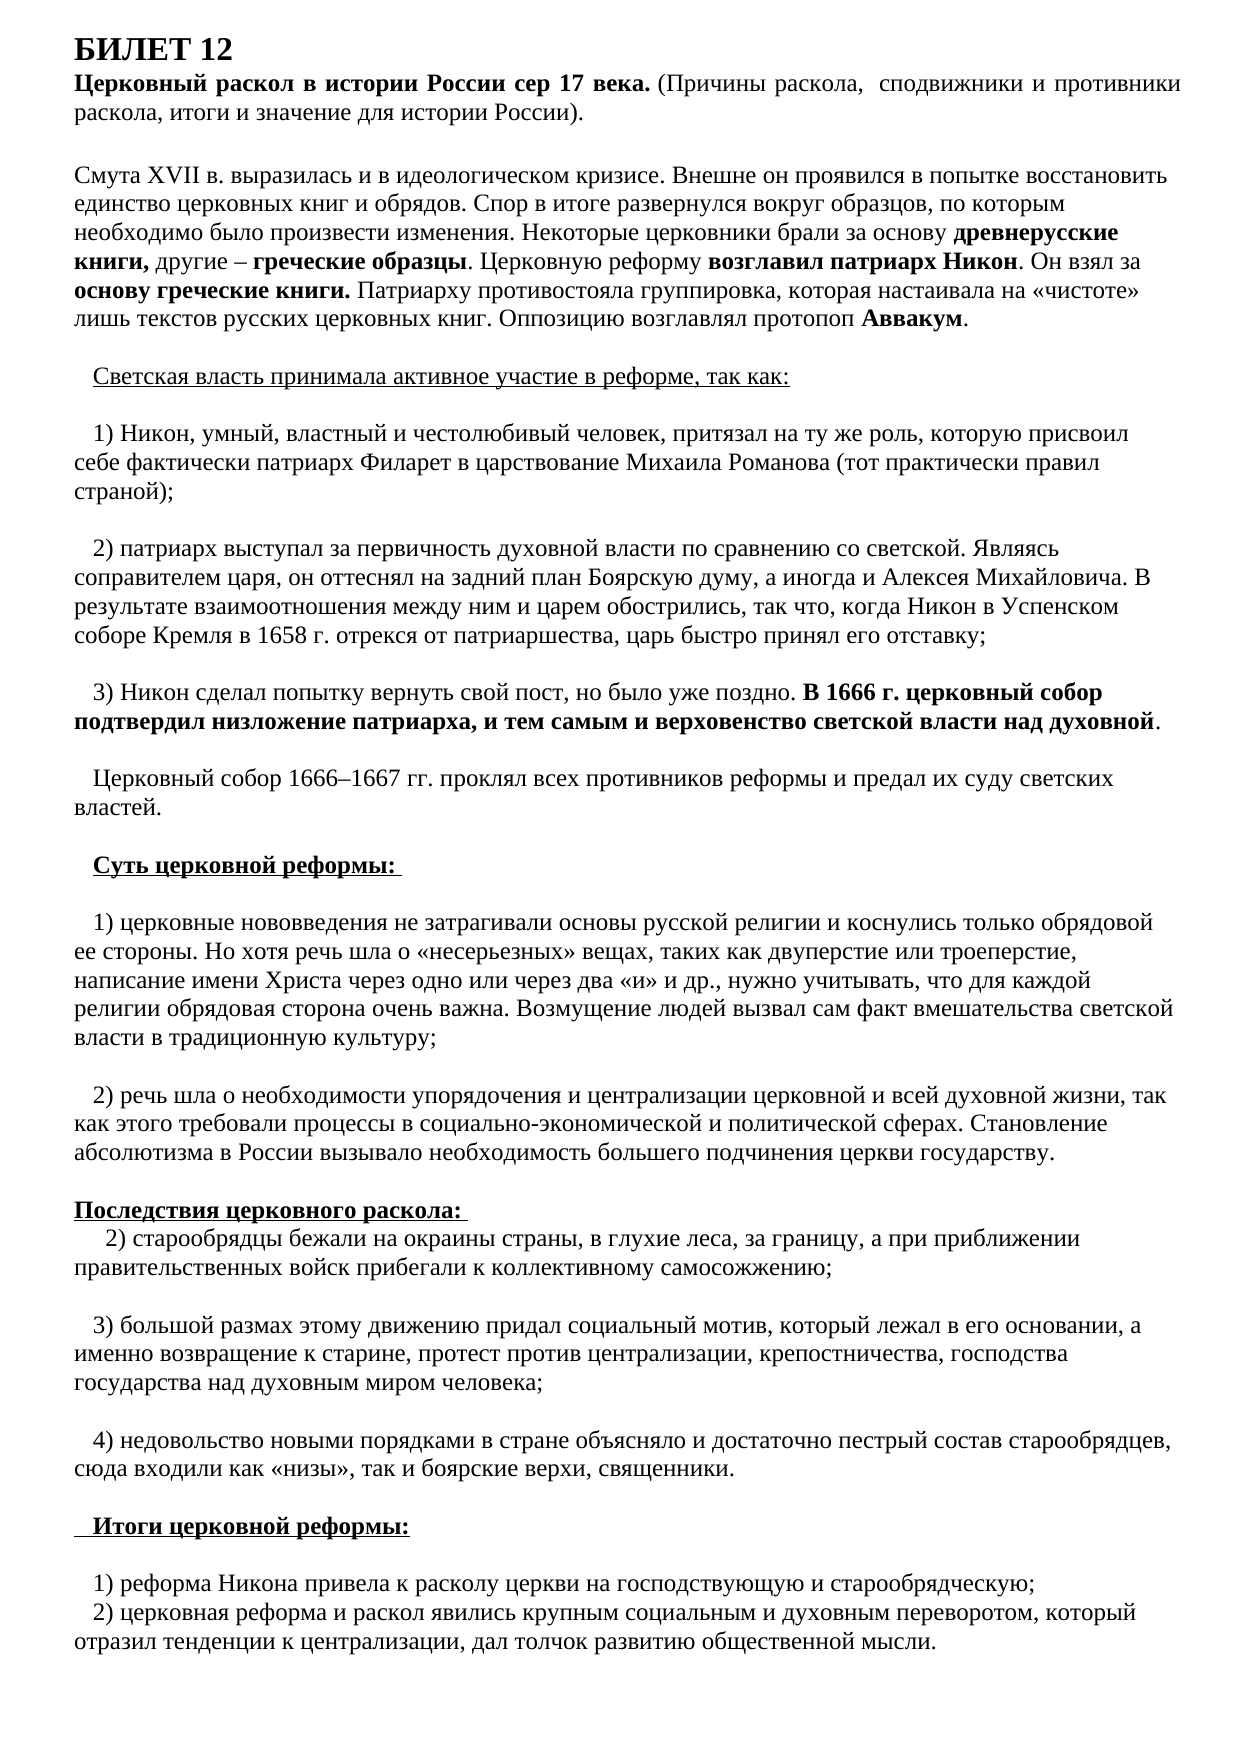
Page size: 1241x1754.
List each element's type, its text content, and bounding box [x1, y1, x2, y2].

text Смута XVII в. выразилась и в идеологическом кризисе. Внешне он проявился в попытке восстановить единство церковных книг и обрядов. Спор в итоге развернулся вокруг образцов, по которым необходимо было произвести изменения. Некоторые церковники брали за основу древнерусские книги, другие – греческие образцы. Церковную реформу возглавил патриарх Никон. Он взял за основу греческие книги. Патриарху противостояла группировка, которая настаивала на «чистоте» лишь текстов русских церковных книг. Оппозицию возглавлял протопоп Аввакум. Светская власть принимала активное участие в реформе, так как: 1) Никон, умный, властный и честолюбивый человек, притязал на ту же роль, которую присвоил себе фактически патриарх Филарет в царствование Михаила Романова (тот практически правил страной); 2) патриарх выступал за первичность духовной власти по сравнению со светской. Являясь соправителем царя, он оттеснял на задний план Боярскую думу, а иногда и Алексея Михайловича. В результате взаимоотношения между ним и царем обострились, так что, когда Никон в Успенском соборе Кремля в 1658 г. отрекся от патриаршества, царь быстро принял его отставку; 3) Никон сделал попытку вернуть свой пост, но было уже поздно. В 1666 г. церковный собор подтвердил низложение патриарха, и тем самым и верховенство светской власти над духовной. Церковный собор 1666–1667 гг. проклял всех противников реформы и предал их суду светских властей. Суть церковной реформы: 1) церковные нововведения не затрагивали основы русской религии и коснулись только обрядовой ее стороны. Но хотя речь шла о «несерьезных» вещах, таких как двуперстие или троеперстие, написание имени Христа через одно или через два «и» и др., нужно учитывать, что для каждой религии обрядовая сторона очень важна. Возмущение людей вызвал сам факт вмешательства светской власти в традиционную культуру; 2) речь шла о необходимости упорядочения и централизации церковной и всей духовной жизни, так как этого требовали процессы в социально-экономической и политической сферах. Становление абсолютизма в России вызывало необходимость большего подчинения церкви государству. [74, 160, 1181, 1166]
text БИЛЕТ 12 [74, 29, 1181, 68]
text Последствия церковного раскола: 2) старообрядцы бежали на окраины страны, в глухие леса, за границу, а при приближении правительственных войск прибегали к коллективному самосожжению; 3) большой размах этому движению придал социальный мотив, который лежал в его основании, а именно возвращение к старине, протест против централизации, крепостничества, господства государства над духовным миром человека; 4) недовольство новыми порядками в стране объясняло и достаточно пестрый состав старообрядцев, сюда входили как «низы», так и боярские верхи, священники. Итоги церковной реформы: 1) реформа Никона привела к расколу церкви на господствующую и старообрядческую; 2) церковная реформа и раскол явились крупным социальным и духовным переворотом, который отразил тенденции к централизации, дал толчок развитию общественной мысли. [74, 1195, 1181, 1655]
text Церковный раскол в истории России сер 17 века. (Причины раскола, сподвижники и противники раскола, итоги и значение для истории России). [74, 68, 1181, 125]
